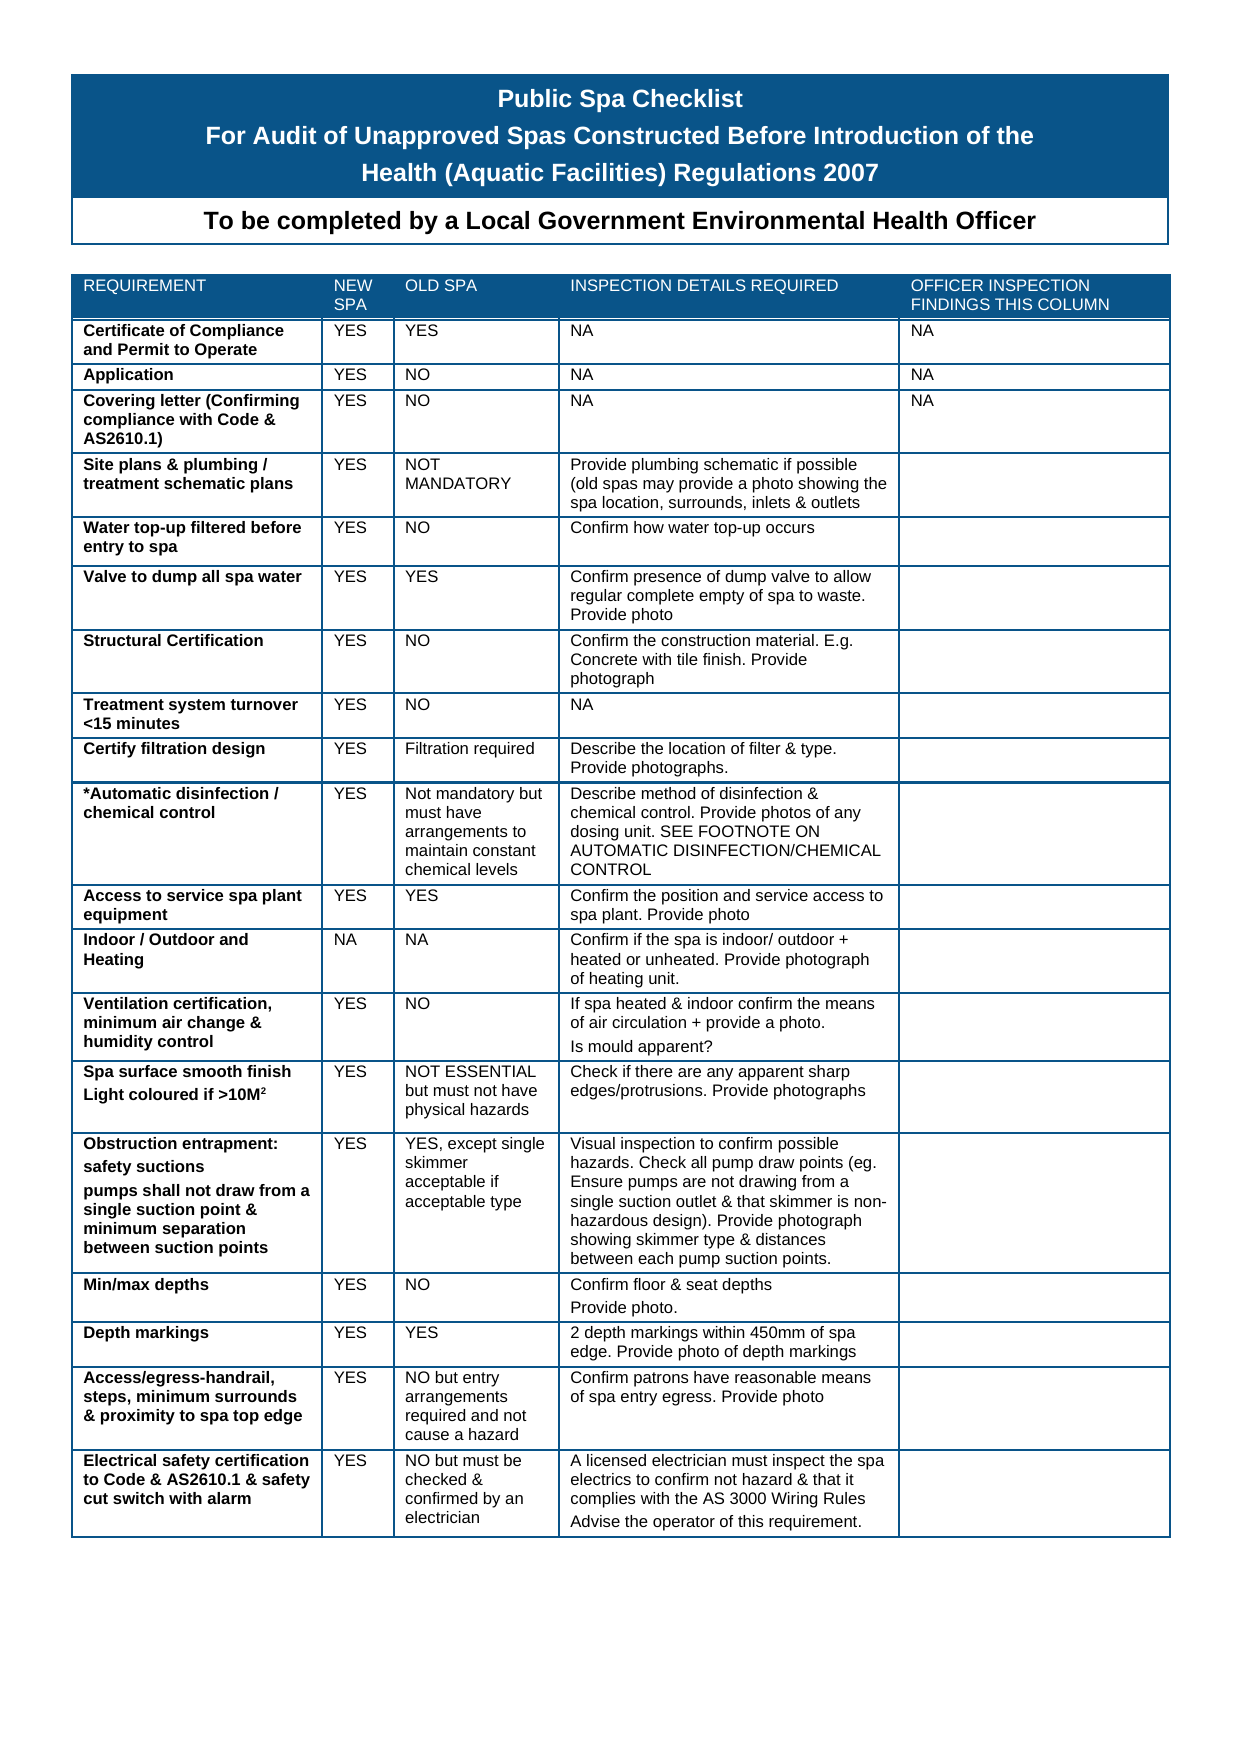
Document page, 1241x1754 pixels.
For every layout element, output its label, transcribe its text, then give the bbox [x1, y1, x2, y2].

table_cell Filtration required [395, 739, 558, 781]
table_cell NO [395, 365, 558, 388]
table_cell 2 depth markings within 450mm of spa edge. Provide photo of depth markings [560, 1323, 898, 1366]
table_cell NO [395, 518, 558, 565]
table_cell [900, 694, 1169, 737]
table_cell [900, 518, 1169, 565]
table_cell Depth markings [73, 1323, 321, 1366]
table_cell YES [395, 886, 558, 928]
table_cell Access to service spa plant equipment [73, 886, 321, 928]
table_cell NO [395, 994, 558, 1060]
table_cell A licensed electrician must inspect the spa electrics to confirm not hazard & that it complies with the AS 3000 Wiring Rules Advise the operator of this requirement. [560, 1451, 898, 1536]
table_header REQUIREMENT [73, 276, 321, 318]
table_cell Confirm floor & seat depths Provide photo. [560, 1274, 898, 1321]
table_cell Electrical safety certification to Code & AS2610.1 & safety cut switch with alarm [73, 1451, 321, 1536]
table_cell Visual inspection to confirm possible hazards. Check all pump draw points (eg. Ensure pumps are not drawing from a single suction outlet & that skimmer is non-hazardous design). Provide photograph showing skimmer type & distances between each pump suction points. [560, 1134, 898, 1272]
table_cell NO but must be checked & confirmed by an electrician [395, 1451, 558, 1536]
table_cell Confirm presence of dump valve to allow regular complete empty of spa to waste. Provide photo [560, 567, 898, 628]
table_cell YES [395, 1323, 558, 1366]
table_cell NA [900, 365, 1169, 388]
table_cell Site plans & plumbing / treatment schematic plans [73, 454, 321, 516]
table_cell YES [323, 631, 393, 692]
table_cell YES [323, 1323, 393, 1366]
table_cell Confirm if the spa is indoor/ outdoor + heated or unheated. Provide photograph of heating unit. [560, 930, 898, 992]
table_cell NO but entry arrangements required and not cause a hazard [395, 1368, 558, 1448]
table_cell Confirm the construction material. E.g. Concrete with tile finish. Provide photograph [560, 631, 898, 692]
table_cell [900, 930, 1169, 992]
table_cell Structural Certification [73, 631, 321, 692]
table_cell YES [323, 567, 393, 628]
table_cell [900, 454, 1169, 516]
table_cell YES [323, 454, 393, 516]
table_cell Valve to dump all spa water [73, 567, 321, 628]
table_cell Min/max depths [73, 1274, 321, 1321]
table_cell YES [323, 1062, 393, 1132]
table_cell NOT ESSENTIAL but must not have physical hazards [395, 1062, 558, 1132]
table_cell Confirm how water top-up occurs [560, 518, 898, 565]
table_cell NO [395, 391, 558, 452]
table_cell [900, 1451, 1169, 1536]
table_cell YES [323, 784, 393, 883]
table_cell *Automatic disinfection / chemical control [73, 784, 321, 883]
table_cell Check if there are any apparent sharp edges/protrusions. Provide photographs [560, 1062, 898, 1132]
table_cell Spa surface smooth finish Light coloured if >10M2 [73, 1062, 321, 1132]
table_cell NO [395, 1274, 558, 1321]
table_cell NO [395, 631, 558, 692]
table_cell YES [323, 739, 393, 781]
table_cell YES [323, 391, 393, 452]
table_cell YES, except single skimmer acceptable if acceptable type [395, 1134, 558, 1272]
table_cell YES [395, 567, 558, 628]
table_cell [900, 1274, 1169, 1321]
table_cell NOT MANDATORY [395, 454, 558, 516]
table_cell [900, 1134, 1169, 1272]
table_header OFFICER INSPECTION FINDINGS THIS COLUMN [900, 276, 1169, 318]
table_cell YES [395, 321, 558, 363]
table_cell NA [900, 391, 1169, 452]
table_cell YES [323, 1274, 393, 1321]
table_cell Indoor / Outdoor and Heating [73, 930, 321, 992]
table_cell YES [323, 1134, 393, 1272]
table_cell [900, 886, 1169, 928]
table_cell [900, 1323, 1169, 1366]
table_cell YES [323, 1368, 393, 1448]
table_cell Water top-up filtered before entry to spa [73, 518, 321, 565]
table_cell Obstruction entrapment: safety suctions pumps shall not draw from a single suction point & minimum separation between suction points [73, 1134, 321, 1272]
table_cell [900, 994, 1169, 1060]
table_header INSPECTION DETAILS REQUIRED [560, 276, 898, 318]
table_cell Certificate of Compliance and Permit to Operate [73, 321, 321, 363]
table_cell NA [560, 321, 898, 363]
table_cell Access/egress-handrail, steps, minimum surrounds & proximity to spa top edge [73, 1368, 321, 1448]
table_cell Ventilation certification, minimum air change & humidity control [73, 994, 321, 1060]
table_cell YES [323, 518, 393, 565]
table_cell Provide plumbing schematic if possible (old spas may provide a photo showing the spa location, surrounds, inlets & outlets [560, 454, 898, 516]
table_header NEW SPA [323, 276, 393, 318]
table_cell YES [323, 321, 393, 363]
table_cell NA [560, 694, 898, 737]
table_header OLD SPA [395, 276, 558, 318]
table_cell NO [395, 694, 558, 737]
table_cell Confirm patrons have reasonable means of spa entry egress. Provide photo [560, 1368, 898, 1448]
table_cell [900, 631, 1169, 692]
table_cell Not mandatory but must have arrangements to maintain constant chemical levels [395, 784, 558, 883]
table_cell [900, 1062, 1169, 1132]
table_cell Describe the location of filter & type. Provide photographs. [560, 739, 898, 781]
table_cell YES [323, 365, 393, 388]
table_cell NA [560, 391, 898, 452]
table_cell NA [560, 365, 898, 388]
table_header Public Spa Checklist For Audit of Unapproved Spas Constructed Before Introduction of the Health (Aquatic Facilities) Regulations 2007 [73, 76, 1167, 196]
table_cell [900, 1368, 1169, 1448]
table_cell NA [900, 321, 1169, 363]
table_cell To be completed by a Local Government Environmental Health Officer [73, 198, 1167, 243]
table_cell YES [323, 694, 393, 737]
table_cell YES [323, 886, 393, 928]
table_cell Certify filtration design [73, 739, 321, 781]
table_cell Application [73, 365, 321, 388]
table_cell Confirm the position and service access to spa plant. Provide photo [560, 886, 898, 928]
table_cell Treatment system turnover <15 minutes [73, 694, 321, 737]
table_cell If spa heated & indoor confirm the means of air circulation + provide a photo. Is mould apparent? [560, 994, 898, 1060]
table_cell YES [323, 1451, 393, 1536]
table_cell Describe method of disinfection & chemical control. Provide photos of any dosing unit. SEE FOOTNOTE ON AUTOMATIC DISINFECTION/CHEMICAL CONTROL [560, 784, 898, 883]
table_cell [900, 567, 1169, 628]
table_cell YES [323, 994, 393, 1060]
table_cell [900, 784, 1169, 883]
table_cell Covering letter (Confirming compliance with Code & AS2610.1) [73, 391, 321, 452]
table_cell [900, 739, 1169, 781]
table_cell NA [323, 930, 393, 992]
table_cell NA [395, 930, 558, 992]
